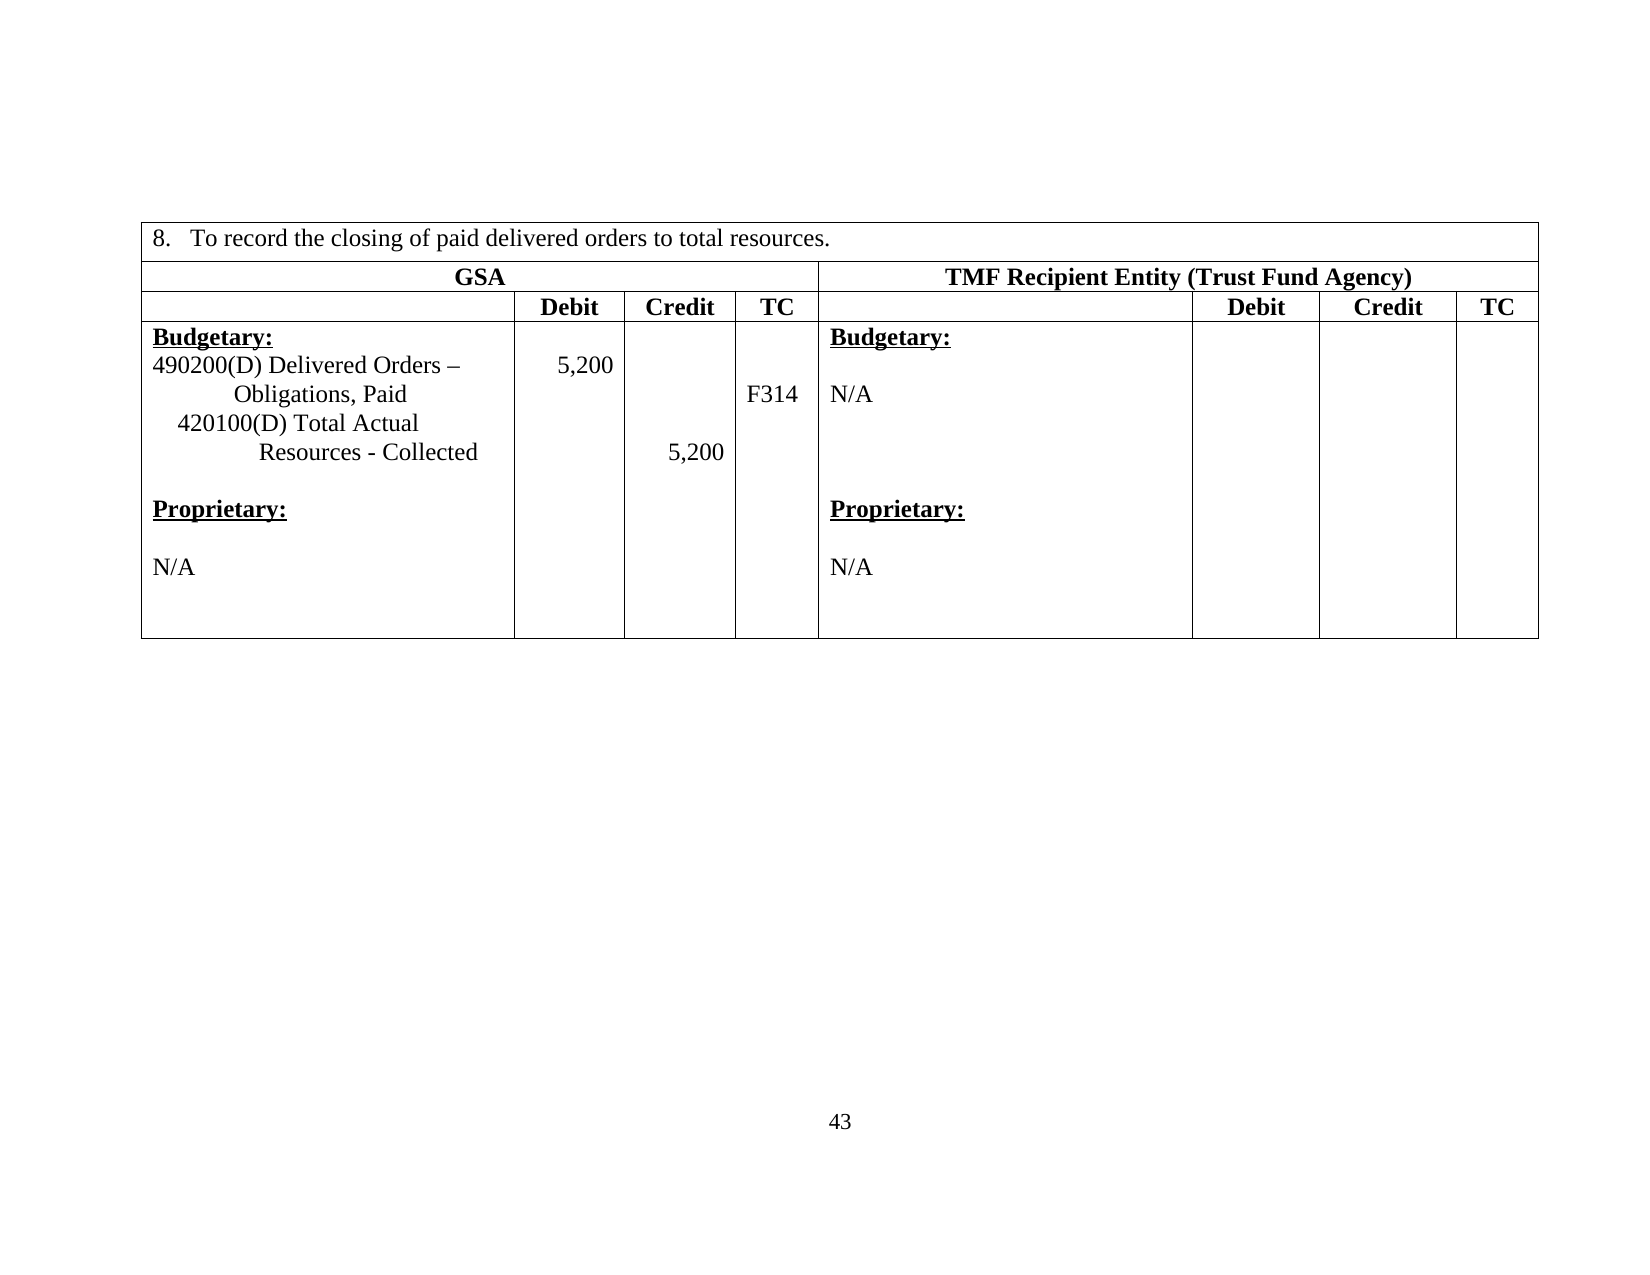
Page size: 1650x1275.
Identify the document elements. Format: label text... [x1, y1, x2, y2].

table_cell Credit [1320, 292, 1456, 321]
table_cell [1193, 322, 1319, 638]
table_cell F314 [736, 322, 818, 638]
table_cell GSA [142, 262, 818, 291]
table_cell TMF Recipient Entity (Trust Fund Agency) [819, 262, 1538, 291]
table_cell Budgetary: 490200(D) Delivered Orders – Obligations, Paid 420100(D) Total Actual Resources - Collected Proprietary: N/A [142, 322, 514, 638]
table_cell 5,200 [625, 322, 735, 638]
table_cell TC [736, 292, 818, 321]
table_header To record the closing of paid delivered orders to total resources. [142, 223, 1538, 261]
table_cell Debit [515, 292, 624, 321]
table_cell [819, 292, 1192, 321]
table_cell TC [1457, 292, 1538, 321]
table_cell Credit [625, 292, 735, 321]
table_cell Debit [1193, 292, 1319, 321]
table_cell [142, 292, 514, 321]
table_cell Budgetary: N/A Proprietary: N/A [819, 322, 1192, 638]
table_cell [1320, 322, 1456, 638]
table_cell 5,200 [515, 322, 624, 638]
table_cell [1457, 322, 1538, 638]
